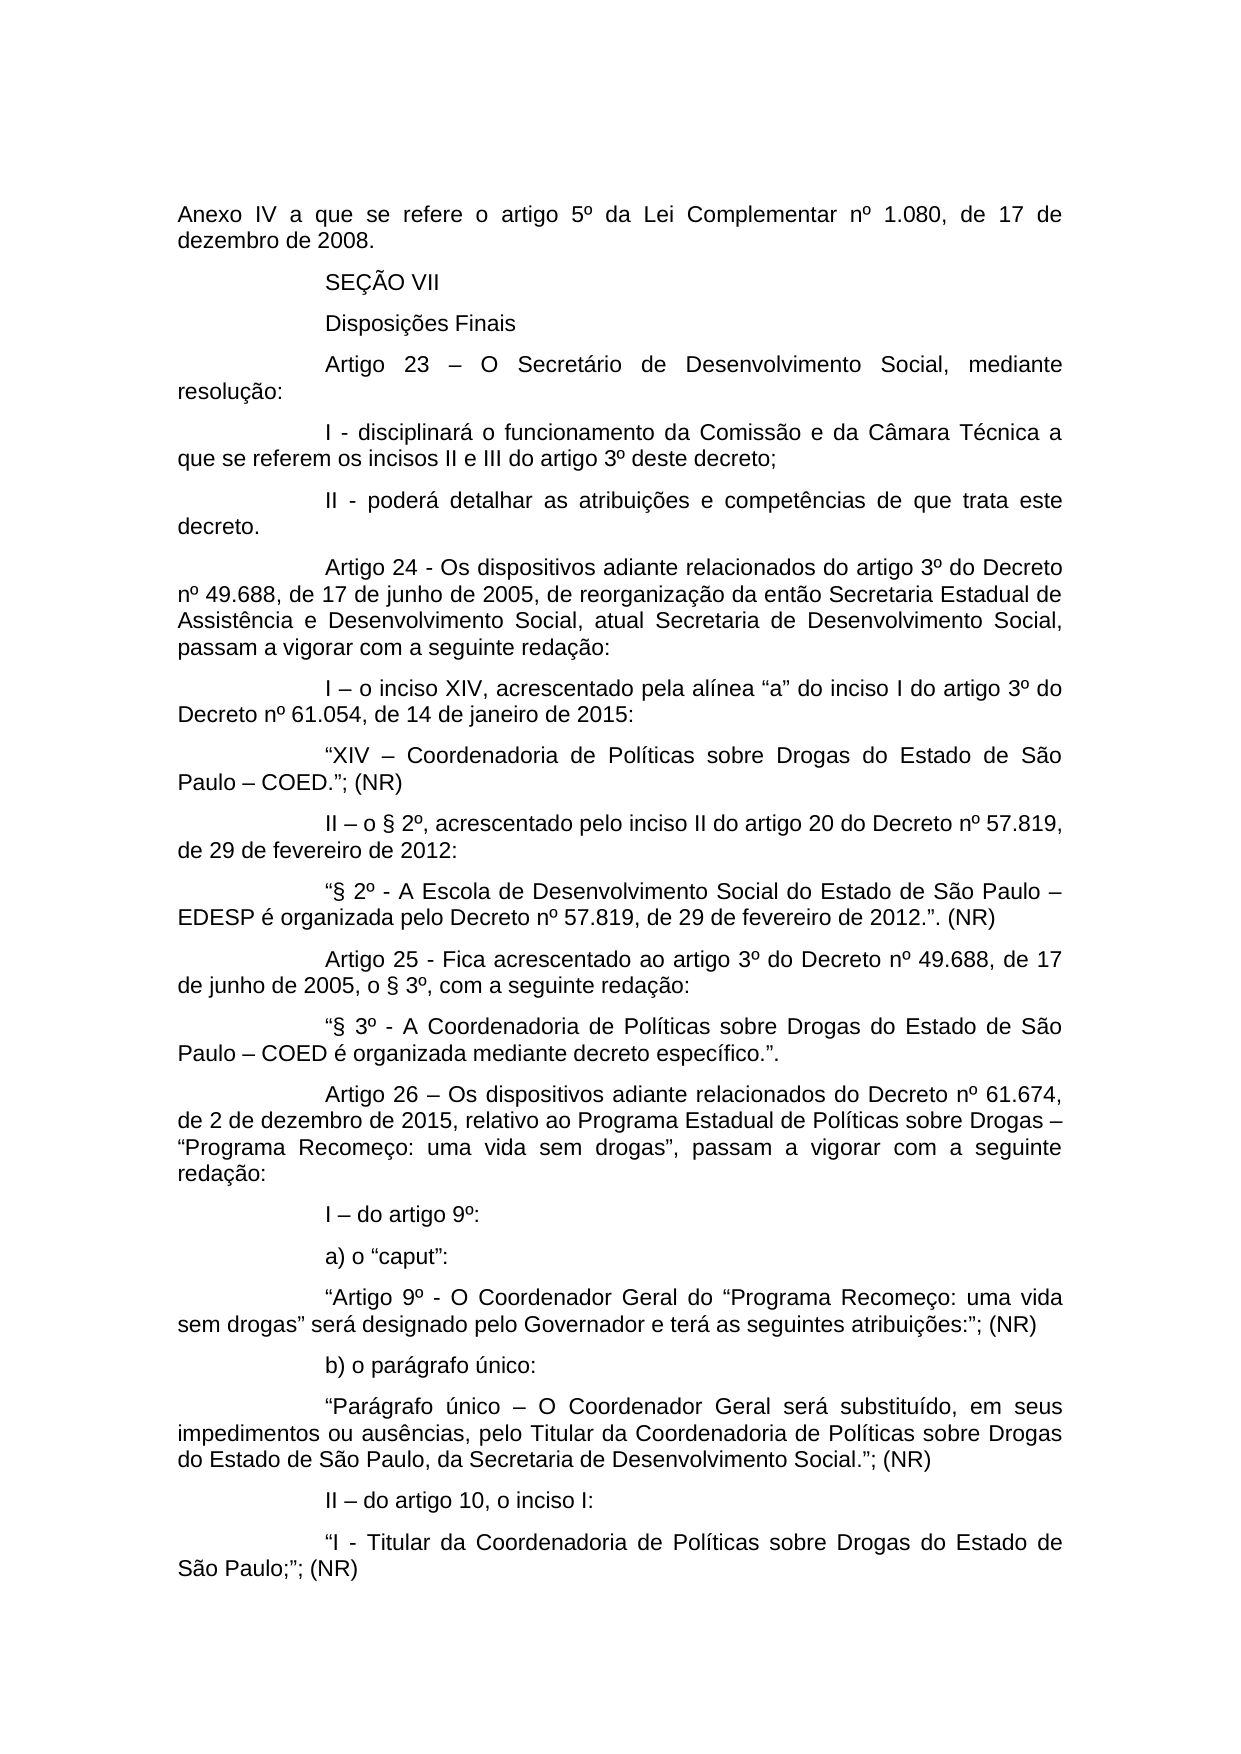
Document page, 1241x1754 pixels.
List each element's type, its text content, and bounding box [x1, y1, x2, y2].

text “§ 3º - A Coordenadoria de Políticas sobre Drogas do Estado de São Paulo – COED é organizada mediante decreto específico.”. [177, 1013, 1063, 1066]
text “XIV – Coordenadoria de Políticas sobre Drogas do Estado de São Paulo – COED.”; (NR) [177, 742, 1063, 795]
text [177, 201, 1063, 253]
text II – o § 2º, acrescentado pelo inciso II do artigo 20 do Decreto nº 57.819, de 29 de fevereiro de 2012: [177, 810, 1063, 863]
text Artigo 24 - Os dispositivos adiante relacionados do artigo 3º do Decreto nº 49.688, de 17 de junho de 2005, de reorganização da então Secretaria Estadual de Assistência e Desenvolvimento Social, atual Secretaria de Desenvolvimento Social, passam a vigorar com a seguinte redação: [177, 554, 1063, 660]
text I - disciplinará o funcionamento da Comissão e da Câmara Técnica a que se referem os incisos II e III do artigo 3º deste decreto; [177, 419, 1063, 472]
text “Parágrafo único – O Coordenador Geral será substituído, em seus impedimentos ou ausências, pelo Titular da Coordenadoria de Políticas sobre Drogas do Estado de São Paulo, da Secretaria de Desenvolvimento Social.”; (NR) [177, 1393, 1063, 1472]
text b) o parágrafo único: [177, 1352, 1063, 1378]
text “§ 2º - A Escola de Desenvolvimento Social do Estado de São Paulo – EDESP é organizada pelo Decreto nº 57.819, de 29 de fevereiro de 2012.”. (NR) [177, 878, 1063, 931]
text “Artigo 9º - O Coordenador Geral do “Programa Recomeço: uma vida sem drogas” será designado pelo Governador e terá as seguintes atribuições:”; (NR) [177, 1284, 1063, 1337]
text a) o “caput”: [177, 1243, 1063, 1269]
text I – do artigo 9º: [177, 1201, 1063, 1228]
text Disposições Finais [177, 310, 1063, 336]
text Artigo 25 - Fica acrescentado ao artigo 3º do Decreto nº 49.688, de 17 de junho de 2005, o § 3º, com a seguinte redação: [177, 946, 1063, 998]
text Artigo 23 – O Secretário de Desenvolvimento Social, mediante resolução: [177, 351, 1063, 404]
text “I - Titular da Coordenadoria de Políticas sobre Drogas do Estado de São Paulo;”; (NR) [177, 1529, 1063, 1581]
text II – do artigo 10, o inciso I: [177, 1487, 1063, 1514]
text II - poderá detalhar as atribuições e competências de que trata este decreto. [177, 487, 1063, 539]
text SEÇÃO VII [177, 268, 1063, 295]
text I – o inciso XIV, acrescentado pela alínea “a” do inciso I do artigo 3º do Decreto nº 61.054, de 14 de janeiro de 2015: [177, 675, 1063, 727]
text Artigo 26 – Os dispositivos adiante relacionados do Decreto nº 61.674, de 2 de dezembro de 2015, relativo ao Programa Estadual de Políticas sobre Drogas – “Programa Recomeço: uma vida sem drogas”, passam a vigorar com a seguinte redação: [177, 1081, 1063, 1186]
